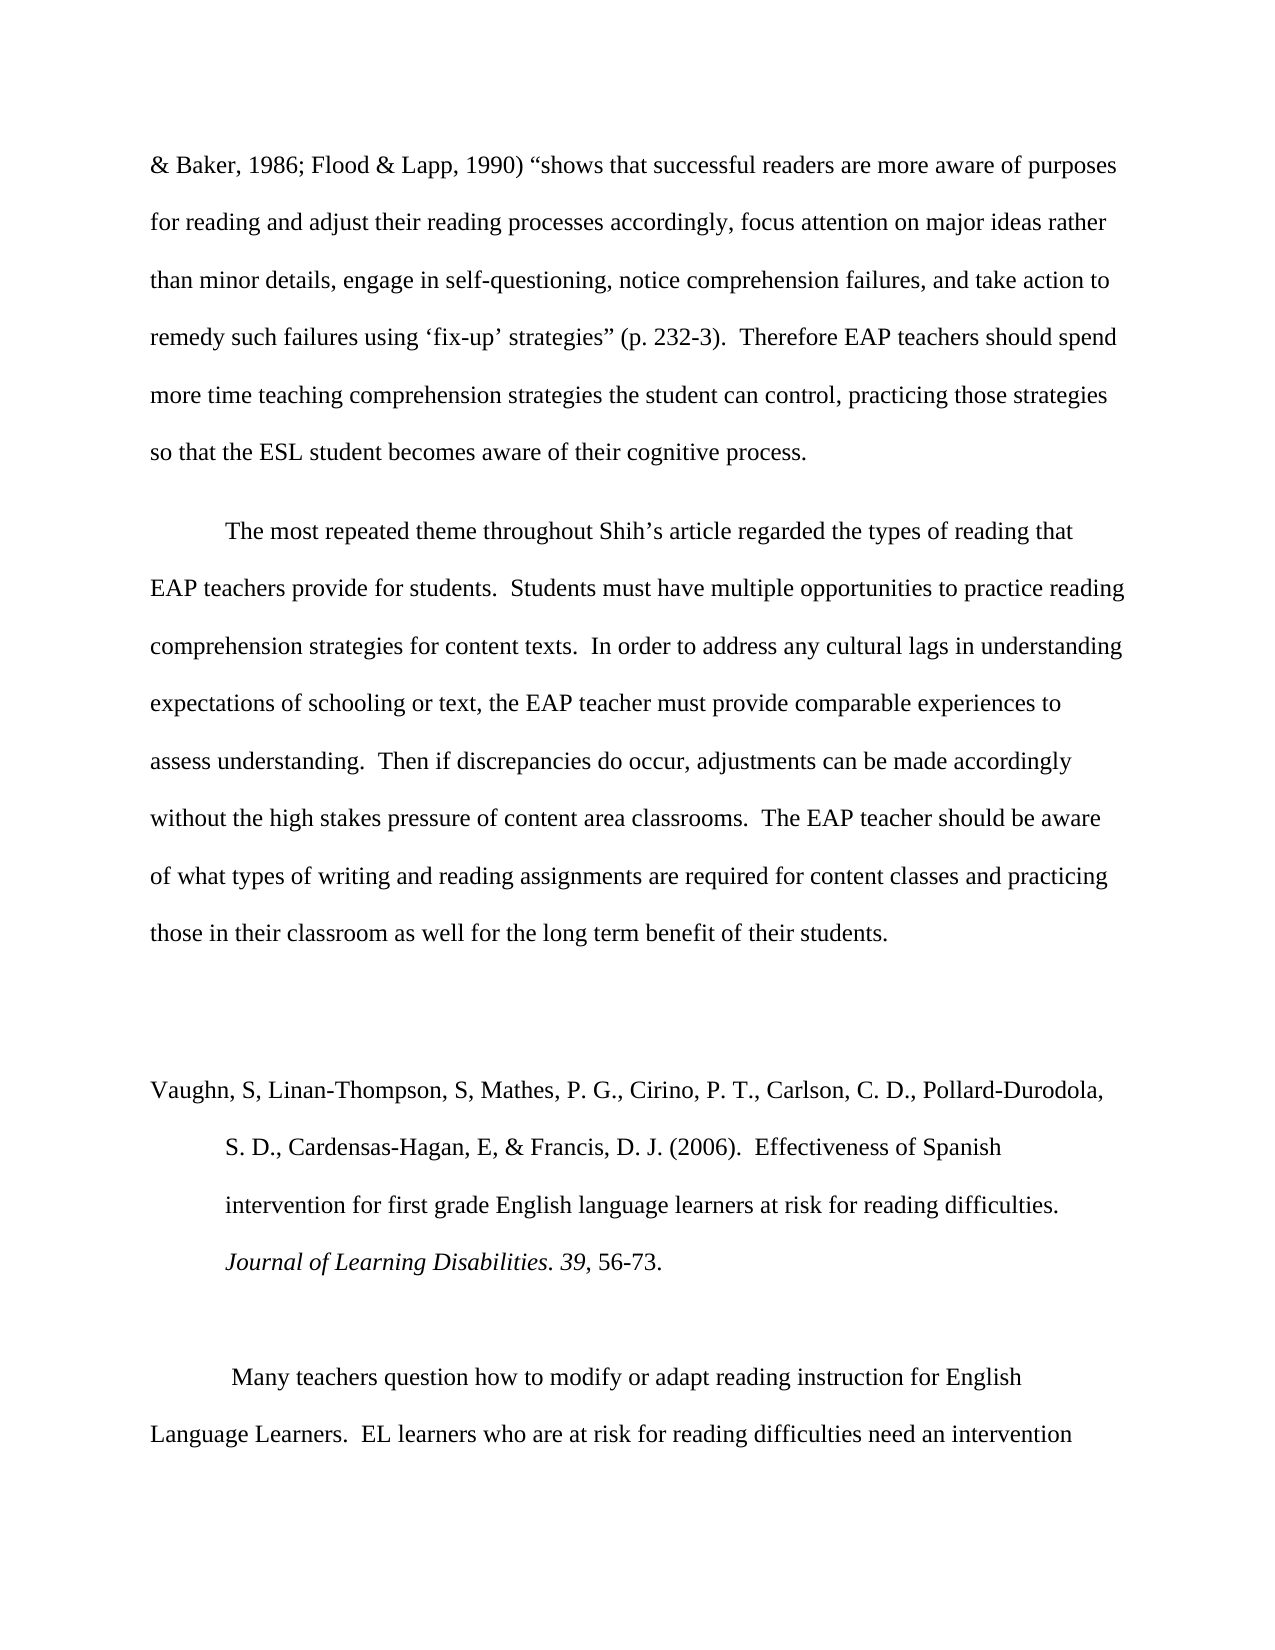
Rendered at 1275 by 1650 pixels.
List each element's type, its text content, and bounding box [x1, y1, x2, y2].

text Vaughn, S, Linan-Thompson, S, Mathes, P. G., Cirino, P. T., Carlson, C. D., Pollard-Durodola, [150, 1075, 1125, 1104]
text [150, 150, 1125, 466]
text Journal of Learning Disabilities. 39, 56-73. [225, 1247, 1125, 1276]
text The most repeated theme throughout Shih’s article regarded the types of reading that EAP teachers provide for students. Students must have multiple opportunities to practice reading comprehension strategies for content texts. In order to address any cultural lags in understanding expectations of schooling or text, the EAP teacher must provide comparable experiences to assess understanding. Then if discrepancies do occur, adjustments can be made accordingly without the high stakes pressure of content area classrooms. The EAP teacher should be aware of what types of writing and reading assignments are required for content classes and practicing those in their classroom as well for the long term benefit of their students. [150, 516, 1125, 947]
text intervention for first grade English language learners at risk for reading difficulties. [225, 1190, 1125, 1219]
text S. D., Cardensas-Hagan, E, & Francis, D. J. (2006). Effectiveness of Spanish [225, 1132, 1125, 1161]
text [150, 1362, 1125, 1448]
